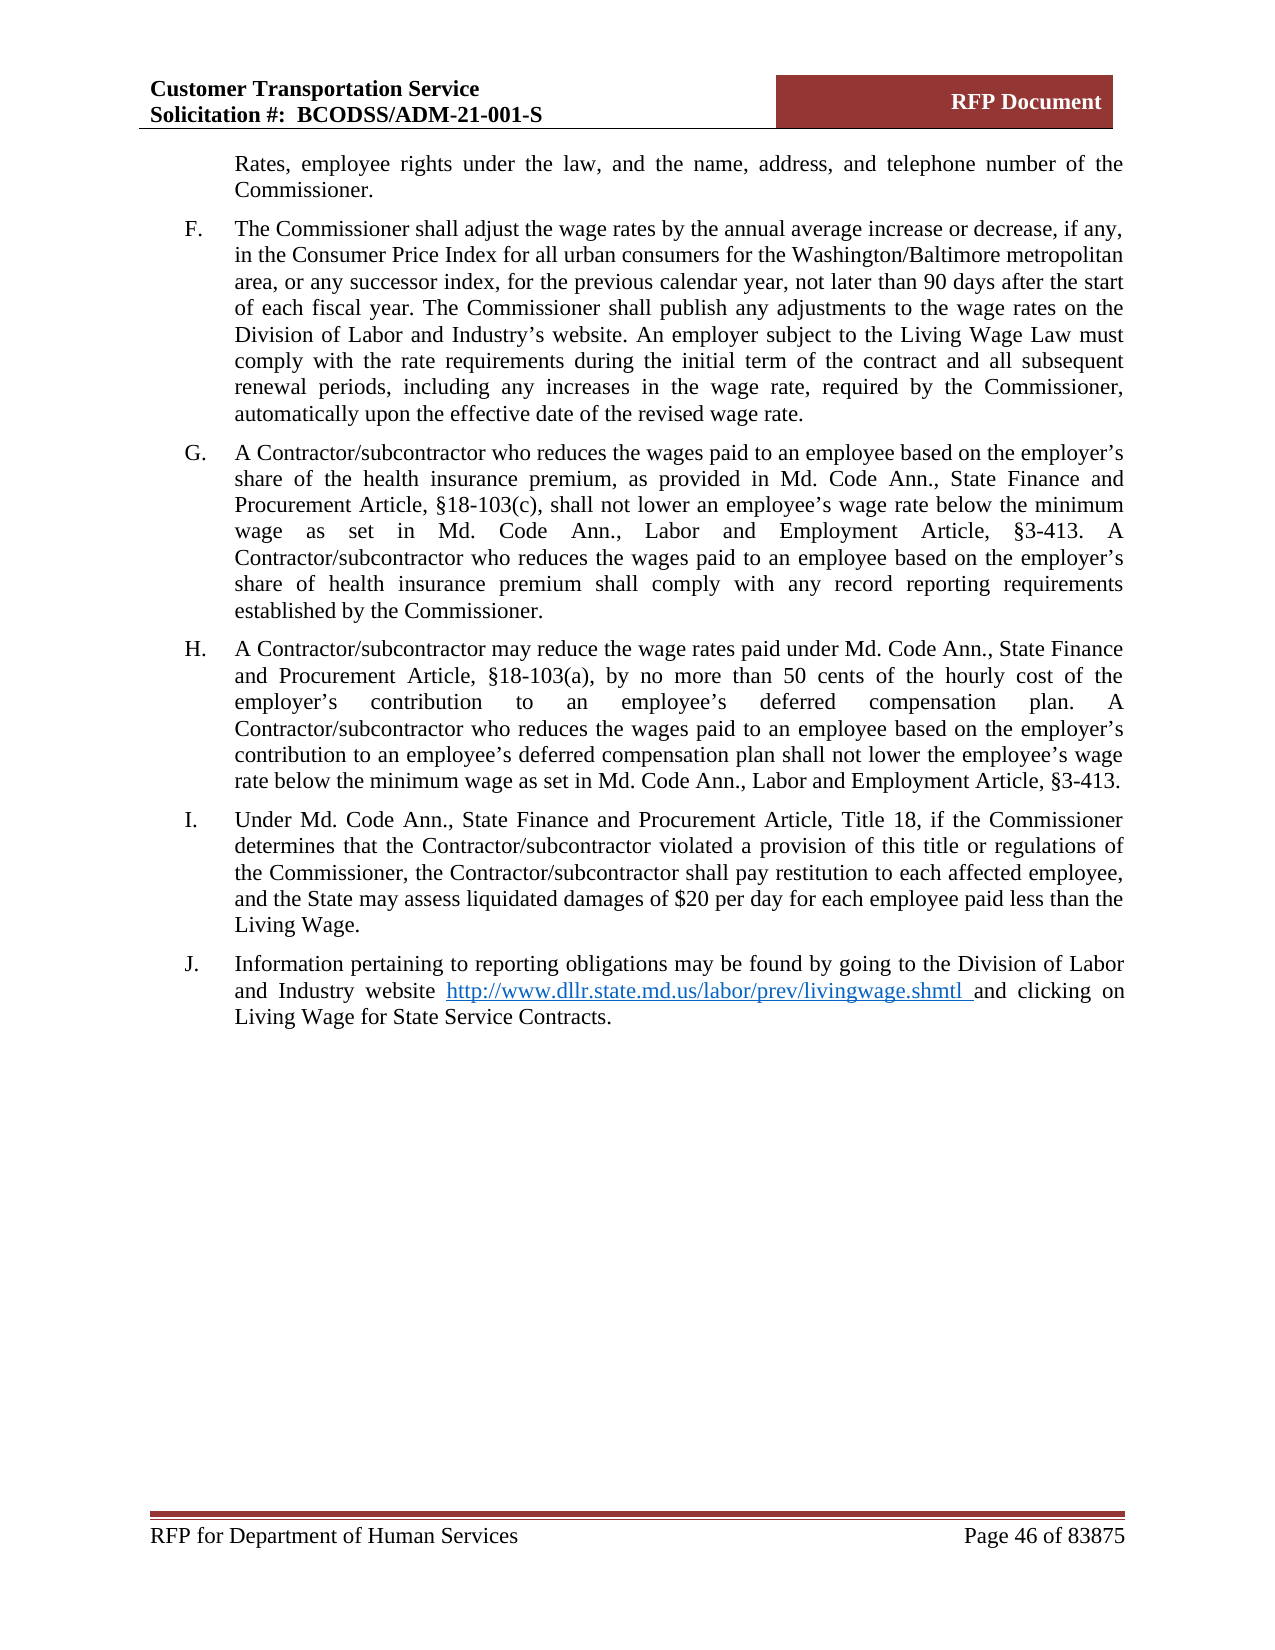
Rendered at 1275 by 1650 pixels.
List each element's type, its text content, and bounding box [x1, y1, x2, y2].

text G. A Contractor/subcontractor who reduces the wages paid to an employee based on the employer’s share of the health insurance premium, as provided in Md. Code Ann., State Finance and Procurement Article, §18-103(c), shall not lower an employee’s wage rate below the minimum wage as set in Md. Code Ann., Labor and Employment Article, §3-413. A Contractor/subcontractor who reduces the wages paid to an employee based on the employer’s share of health insurance premium shall comply with any record reporting requirements established by the Commissioner. [184, 438, 1125, 623]
text H. A Contractor/subcontractor may reduce the wage rates paid under Md. Code Ann., State Finance and Procurement Article, §18-103(a), by no more than 50 cents of the hourly cost of the employer’s contribution to an employee’s deferred compensation plan. A Contractor/subcontractor who reduces the wages paid to an employee based on the employer’s contribution to an employee’s deferred compensation plan shall not lower the employee’s wage rate below the minimum wage as set in Md. Code Ann., Labor and Employment Article, §3-413. [184, 636, 1125, 794]
text J. Information pertaining to reporting obligations may be found by going to the Division of Labor and Industry website http://www.dllr.state.md.us/labor/prev/livingwage.shmtl and clicking on Living Wage for State Service Contracts. [184, 950, 1125, 1029]
text I. Under Md. Code Ann., State Finance and Procurement Article, Title 18, if the Commissioner determines that the Contractor/subcontractor violated a provision of this title or regulations of the Commissioner, the Contractor/subcontractor shall pay restitution to each affected employee, and the State may assess liquidated damages of $20 per day for each employee paid less than the Living Wage. [184, 806, 1125, 938]
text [184, 150, 1125, 203]
text F. The Commissioner shall adjust the wage rates by the annual average increase or decrease, if any, in the Consumer Price Index for all urban consumers for the Washington/Baltimore metropolitan area, or any successor index, for the previous calendar year, not later than 90 days after the start of each fiscal year. The Commissioner shall publish any adjustments to the wage rates on the Division of Labor and Industry’s website. An employer subject to the Living Wage Law must comply with the rate requirements during the initial term of the contract and all subsequent renewal periods, including any increases in the wage rate, required by the Commissioner, automatically upon the effective date of the revised wage rate. [184, 215, 1125, 426]
